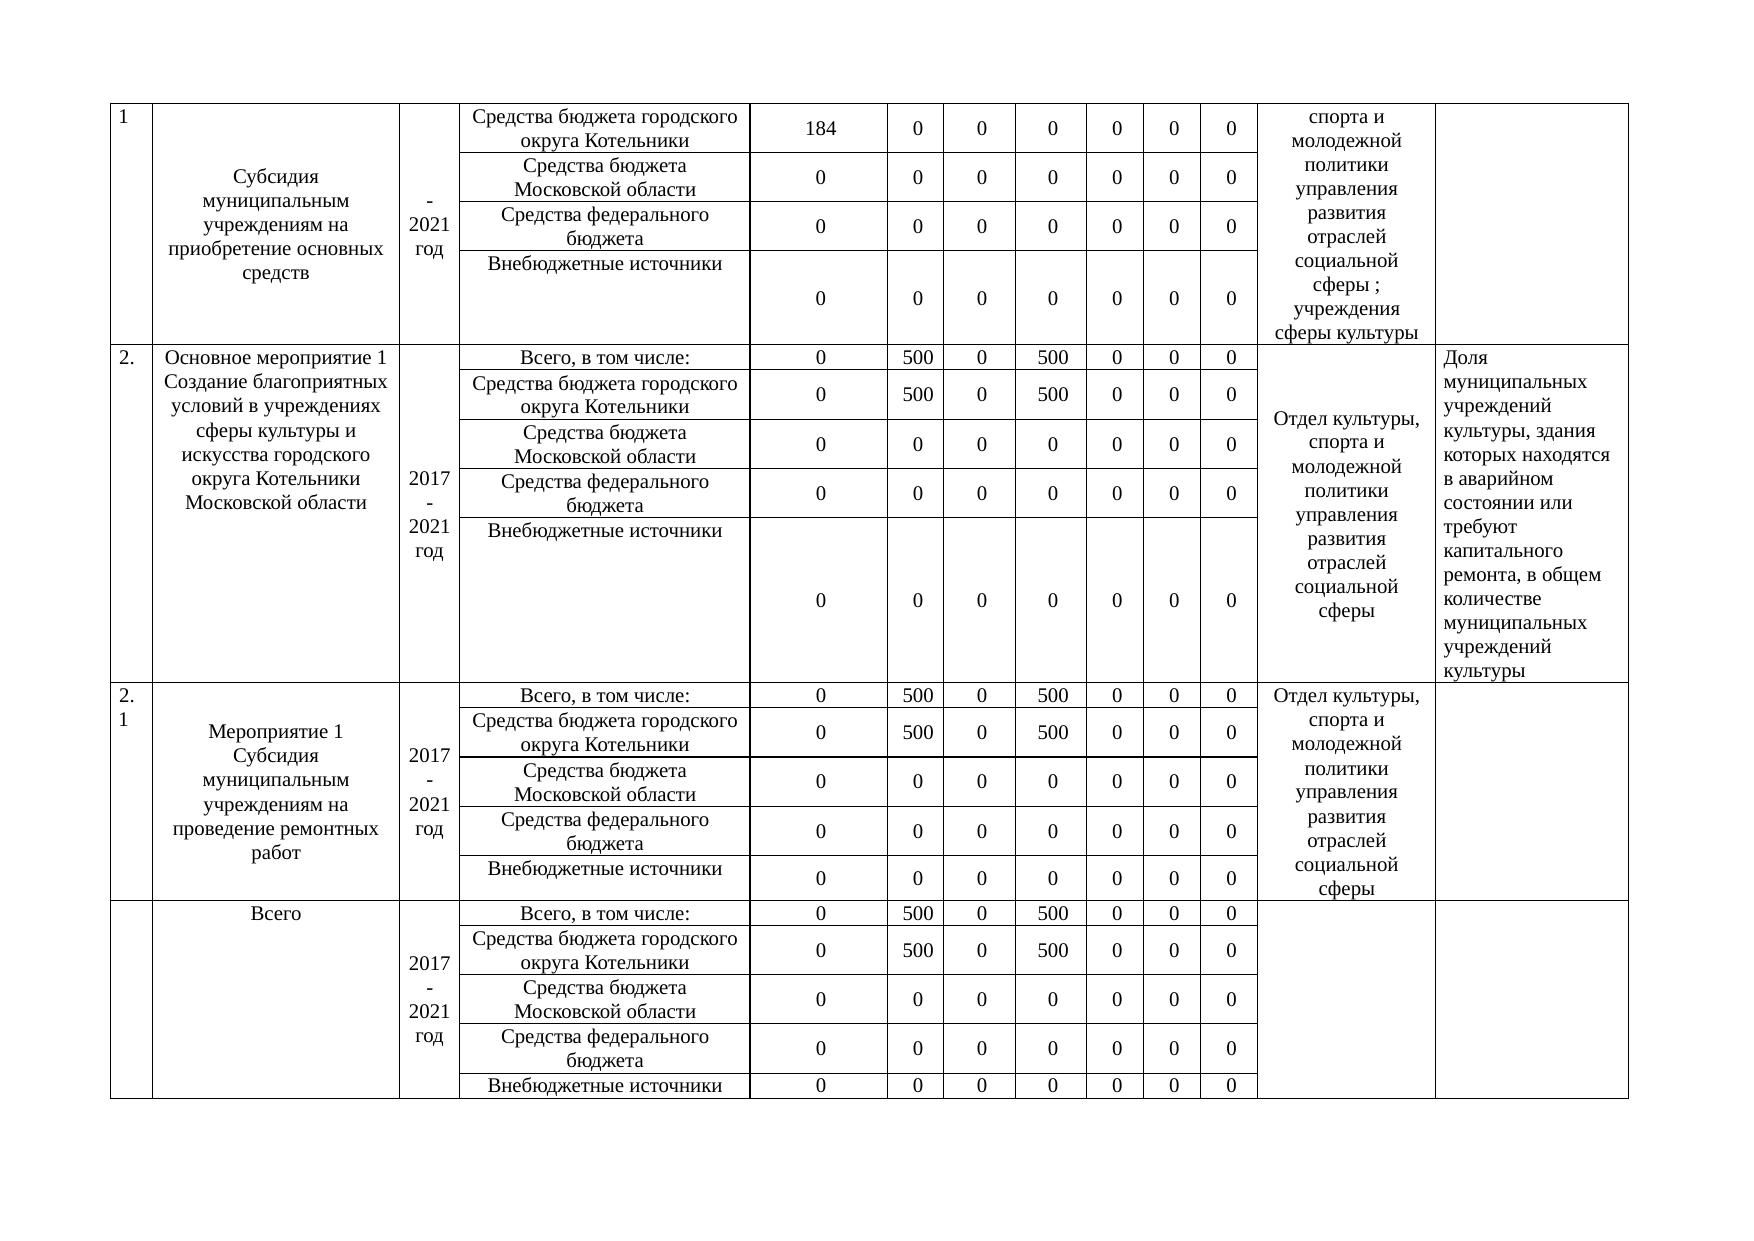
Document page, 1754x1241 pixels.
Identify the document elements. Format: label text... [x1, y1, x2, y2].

table_cell Всего [153, 901, 399, 1097]
table_cell 0 [1087, 345, 1143, 369]
table_cell 0 [1144, 153, 1200, 201]
table_cell 0 [1087, 153, 1143, 201]
table_cell [1436, 104, 1628, 344]
table_cell 0 [751, 1024, 887, 1072]
table_cell 0 [1201, 251, 1257, 344]
table_cell Средства федерального бюджета [460, 202, 749, 250]
table_cell Средства федерального бюджета [460, 807, 749, 855]
table_cell 0 [888, 1024, 943, 1072]
table_cell 2017-2021 год [400, 901, 459, 1097]
table_cell 0 [888, 104, 943, 152]
table_cell 0 [751, 251, 887, 344]
table_cell 0 [1144, 807, 1200, 855]
table_cell 0 [888, 975, 943, 1023]
table_cell Внебюджетные источники [460, 251, 749, 344]
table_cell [153, 104, 399, 344]
table_cell 0 [1201, 708, 1257, 756]
table_cell 0 [751, 758, 887, 806]
table_cell 0 [1201, 518, 1257, 682]
table_cell 0 [1201, 926, 1257, 974]
table_cell 0 [1201, 202, 1257, 250]
table_cell 0 [1016, 469, 1086, 517]
table_cell 0 [944, 202, 1015, 250]
table_cell 0 [1016, 518, 1086, 682]
table_cell 0 [1201, 1024, 1257, 1072]
table_cell 1.1 [111, 104, 152, 344]
table_cell 0 [1144, 345, 1200, 369]
table_cell 0 [1144, 251, 1200, 344]
table_cell 0 [944, 683, 1015, 707]
table_cell 0 [1144, 370, 1200, 418]
table_cell 0 [1087, 518, 1143, 682]
table_cell 0 [888, 1074, 943, 1097]
table_cell 0 [944, 251, 1015, 344]
table_cell Средства бюджета Московской области [460, 975, 749, 1023]
table_cell 2017-2021 год [400, 345, 459, 682]
table_cell 0 [751, 807, 887, 855]
table_cell 0 [1016, 856, 1086, 900]
table_cell 0 [1201, 975, 1257, 1023]
table_cell 0 [1144, 975, 1200, 1023]
table_cell Всего, в том числе: [460, 901, 749, 925]
table_cell 0 [1201, 345, 1257, 369]
table_cell 0 [1201, 370, 1257, 418]
table_cell 0 [1201, 901, 1257, 925]
table_cell 0 [1087, 1074, 1143, 1097]
table_cell 0 [944, 1024, 1015, 1072]
table_cell Всего, в том числе: [460, 683, 749, 707]
table_cell 0 [888, 202, 943, 250]
table_cell 0 [751, 153, 887, 201]
table_cell Доля муниципальных учреждений культуры, здания которых находятся в аварийном состоянии или требуют капитального ремонта, в общем количестве муниципальных учреждений культуры [1436, 345, 1628, 682]
table_cell 0 [888, 758, 943, 806]
table_cell 0 [1016, 251, 1086, 344]
table_cell Отдел культуры, спорта и молодежной политики управления развития отраслей социальной сферы [1258, 345, 1435, 682]
table_cell 0 [944, 856, 1015, 900]
table_cell [1258, 901, 1435, 1097]
table_cell 0 [1087, 683, 1143, 707]
table_cell Средства бюджета Московской области [460, 153, 749, 201]
table_cell 500 [1016, 345, 1086, 369]
table_cell 0 [944, 708, 1015, 756]
table_cell 2. [111, 345, 152, 682]
table_cell 0 [1201, 856, 1257, 900]
table_cell 500 [888, 926, 943, 974]
table_cell 0 [1201, 420, 1257, 468]
table_cell Внебюджетные источники [460, 856, 749, 900]
table_cell 0 [944, 1074, 1015, 1097]
table_cell 0 [751, 683, 887, 707]
table_cell 500 [1016, 926, 1086, 974]
table_cell 0 [1087, 807, 1143, 855]
table_cell 0 [888, 807, 943, 855]
table_cell Средства федерального бюджета [460, 469, 749, 517]
table_cell 0 [1144, 856, 1200, 900]
table_cell 0 [1087, 251, 1143, 344]
table_cell 0 [751, 202, 887, 250]
table_cell 184 [751, 104, 887, 152]
table_cell 500 [888, 370, 943, 418]
table_cell Средства бюджета Московской области [460, 420, 749, 468]
table_cell Отдел культуры, спорта и молодежной политики управления развития отраслей социальной сферы [1258, 683, 1435, 900]
table_cell Средства бюджета городского округа Котельники [460, 926, 749, 974]
table_cell 0 [1201, 1074, 1257, 1097]
table_cell 0 [1144, 901, 1200, 925]
table_cell 500 [888, 901, 943, 925]
table_cell 0 [1201, 758, 1257, 806]
table_cell Основное мероприятие 1 Создание благоприятных условий в учреждениях сферы культуры и искусства городского округа Котельники Московской области [153, 345, 399, 682]
table_cell Мероприятие 1 Субсидия муниципальным учреждениям на проведение ремонтных работ [153, 683, 399, 900]
table_cell 0 [944, 901, 1015, 925]
table_cell [111, 901, 152, 1097]
table_cell Внебюджетные источники [460, 1074, 749, 1097]
table_cell 0 [1144, 104, 1200, 152]
table_cell 0 [751, 518, 887, 682]
table_cell 500 [1016, 370, 1086, 418]
table_cell 0 [1016, 975, 1086, 1023]
table_cell 0 [751, 901, 887, 925]
table_cell 2.1 [111, 683, 152, 900]
table_cell 0 [944, 420, 1015, 468]
table_cell 0 [944, 104, 1015, 152]
table_cell 0 [944, 758, 1015, 806]
table_cell 500 [888, 345, 943, 369]
table_cell 0 [944, 469, 1015, 517]
table_cell 500 [888, 683, 943, 707]
table_cell 0 [944, 975, 1015, 1023]
table_cell 0 [1087, 926, 1143, 974]
table_cell 0 [1087, 469, 1143, 517]
table_cell 500 [1016, 683, 1086, 707]
table_cell Средства бюджета городского округа Котельники [460, 370, 749, 418]
table_cell 500 [1016, 708, 1086, 756]
table_cell 0 [1144, 683, 1200, 707]
table_cell 0 [944, 370, 1015, 418]
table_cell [1258, 104, 1435, 344]
table_cell 0 [1144, 926, 1200, 974]
table_cell 0 [1087, 202, 1143, 250]
table_cell 0 [888, 518, 943, 682]
table_cell 0 [1087, 758, 1143, 806]
table_cell 0 [1087, 975, 1143, 1023]
table_cell 0 [751, 926, 887, 974]
table_cell 0 [1144, 1024, 1200, 1072]
table_cell Средства бюджета Московской области [460, 758, 749, 806]
table_cell 0 [1016, 202, 1086, 250]
table_cell 0 [888, 153, 943, 201]
table_cell 0 [1201, 153, 1257, 201]
table_cell 0 [1016, 153, 1086, 201]
table_cell Средства бюджета городского округа Котельники [460, 104, 749, 152]
table_cell 0 [751, 370, 887, 418]
table_cell Внебюджетные источники [460, 518, 749, 682]
table_cell 500 [888, 708, 943, 756]
table_cell 0 [944, 926, 1015, 974]
table_cell 0 [1016, 807, 1086, 855]
table_cell 0 [1201, 104, 1257, 152]
table_cell 0 [1087, 104, 1143, 152]
table_cell 0 [1087, 856, 1143, 900]
table_cell 0 [1016, 1024, 1086, 1072]
table_cell 0 [1016, 1074, 1086, 1097]
table_cell 0 [1087, 420, 1143, 468]
table_cell 0 [1144, 518, 1200, 682]
table_cell 0 [888, 420, 943, 468]
table_cell 0 [751, 469, 887, 517]
table_cell [1436, 683, 1628, 900]
table_cell 0 [944, 807, 1015, 855]
table_cell 0 [1016, 420, 1086, 468]
table_cell 500 [1016, 901, 1086, 925]
table_cell 0 [751, 975, 887, 1023]
table_cell 0 [1144, 420, 1200, 468]
table_cell 0 [751, 345, 887, 369]
table_cell Всего, в том числе: [460, 345, 749, 369]
table_cell 0 [751, 856, 887, 900]
table_cell 0 [1016, 758, 1086, 806]
table_cell 0 [944, 518, 1015, 682]
table_cell 0 [1016, 104, 1086, 152]
table_cell 0 [1201, 469, 1257, 517]
table_cell 0 [888, 856, 943, 900]
table_cell 0 [1144, 469, 1200, 517]
table_cell 0 [1201, 683, 1257, 707]
table_cell 0 [1201, 807, 1257, 855]
table_cell 0 [1087, 708, 1143, 756]
table_cell Средства бюджета городского округа Котельники [460, 708, 749, 756]
table_cell Средства федерального бюджета [460, 1024, 749, 1072]
table_cell 0 [1144, 202, 1200, 250]
table_cell 0 [751, 708, 887, 756]
table_cell 0 [751, 1074, 887, 1097]
table_cell 0 [1087, 901, 1143, 925]
table_cell 0 [1087, 1024, 1143, 1072]
table_cell 0 [944, 153, 1015, 201]
table_cell 2017-2021 год [400, 683, 459, 900]
table_cell 0 [1144, 708, 1200, 756]
table_cell 2017-2021 год [400, 104, 459, 344]
table_cell 0 [888, 251, 943, 344]
table_cell 0 [751, 420, 887, 468]
table_cell 0 [944, 345, 1015, 369]
table_cell 0 [1087, 370, 1143, 418]
table_cell [1436, 901, 1628, 1097]
table_cell 0 [1144, 1074, 1200, 1097]
table_cell 0 [1144, 758, 1200, 806]
table_cell 0 [888, 469, 943, 517]
